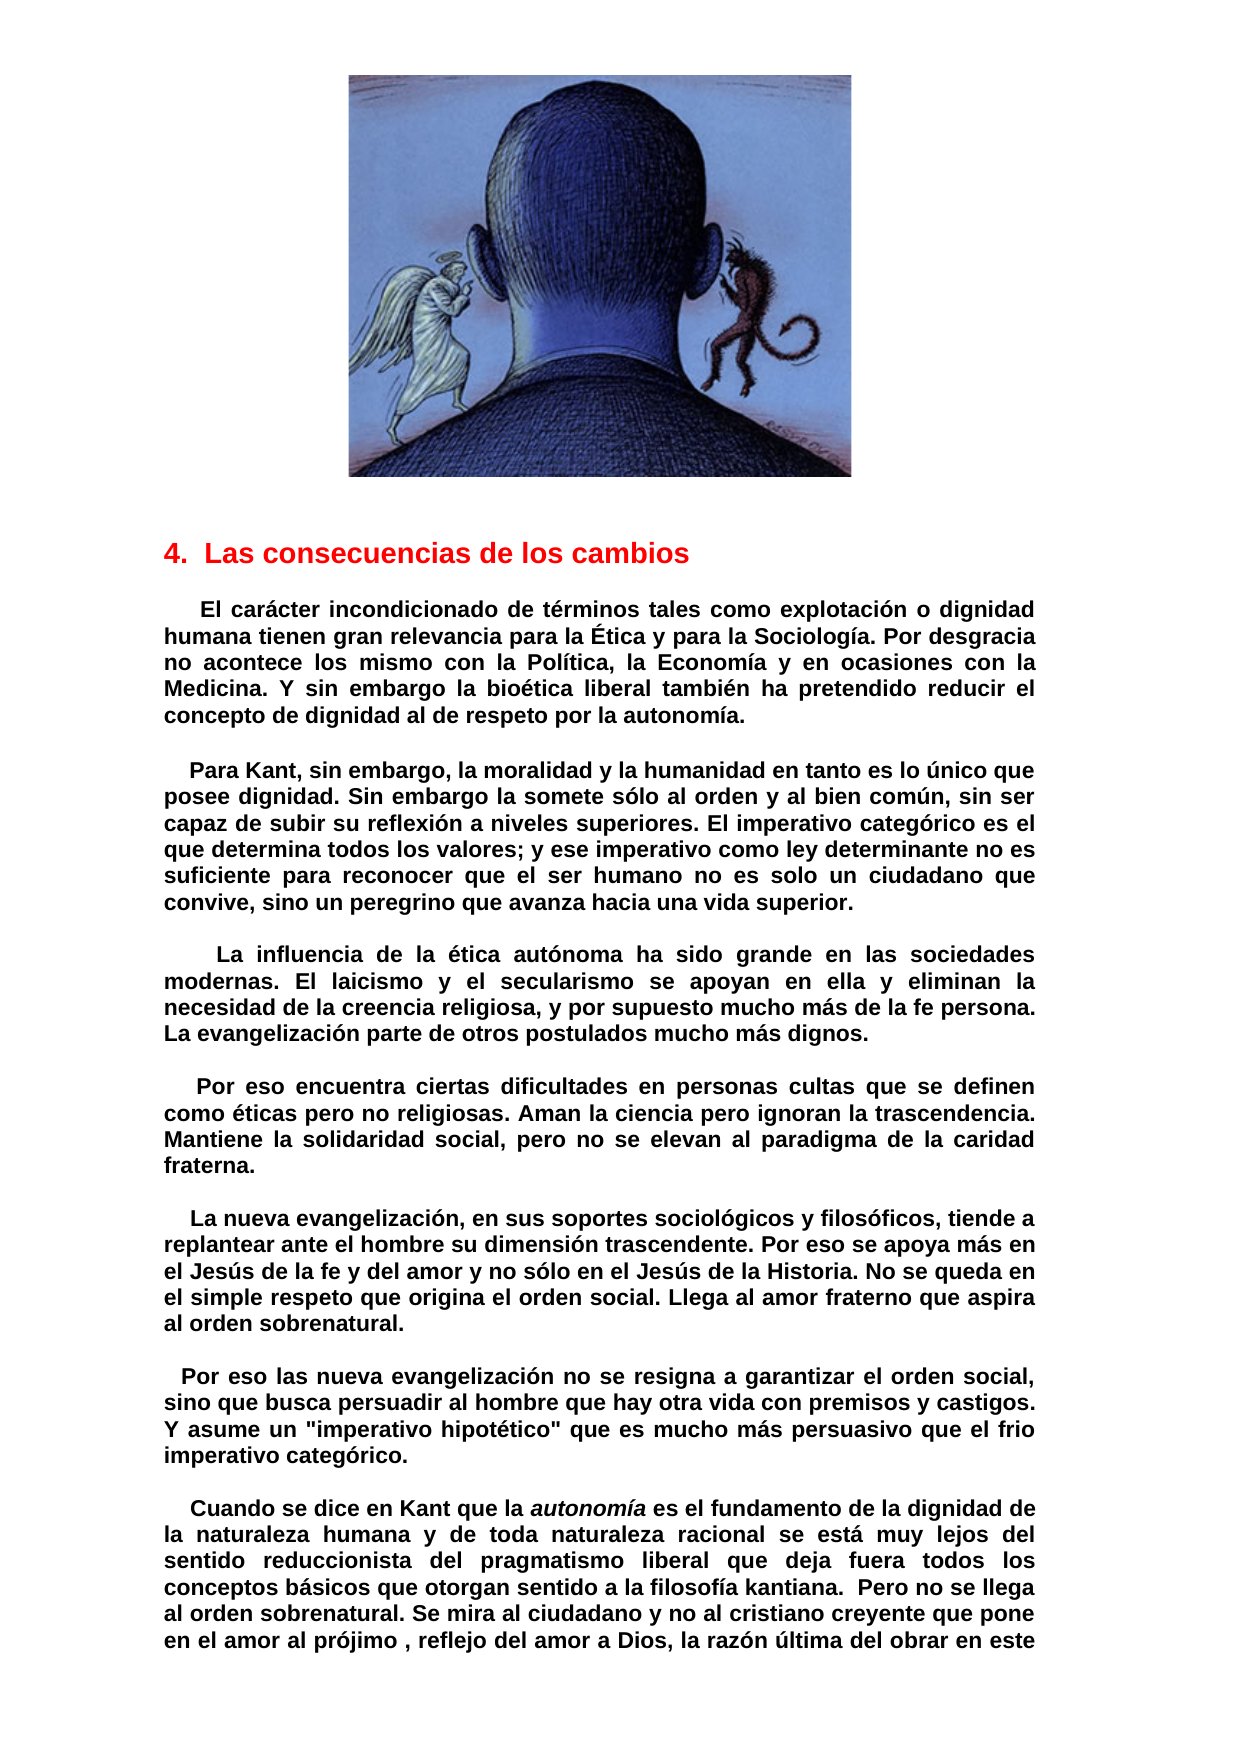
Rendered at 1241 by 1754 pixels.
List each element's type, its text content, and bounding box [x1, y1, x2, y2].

text El carácter incondicionado de términos tales como explotación o dignidad humana tienen gran relevancia para la Ética y para la Sociología. Por desgracia no acontece los mismo con la Política, la Economía y en ocasiones con la Medicina. Y sin embargo la bioética liberal también ha pretendido reducir el concepto de dignidad al de respeto por la autonomía. [164, 596, 1036, 728]
text La influencia de la ética autónoma ha sido grande en las sociedades modernas. El laicismo y el secularismo se apoyan en ella y eliminan la necesidad de la creencia religiosa, y por supuesto mucho más de la fe persona. La evangelización parte de otros postulados mucho más dignos. [164, 941, 1036, 1047]
text Por eso encuentra ciertas dificultades en personas cultas que se definen como éticas pero no religiosas. Aman la ciencia pero ignoran la trascendencia. Mantiene la solidaridad social, pero no se elevan al paradigma de la caridad fraterna. [164, 1073, 1036, 1178]
text Para Kant, sin embargo, la moralidad y la humanidad en tanto es lo único que posee dignidad. Sin embargo la somete sólo al orden y al bien común, sin ser capaz de subir su reflexión a niveles superiores. El imperativo categórico es el que determina todos los valores; y ese imperativo como ley determinante no es suficiente para reconocer que el ser humano no es solo un ciudadano que convive, sino un peregrino que avanza hacia una vida superior. [164, 757, 1036, 915]
text La nueva evangelización, en sus soportes sociológicos y filosóficos, tiende a replantear ante el hombre su dimensión trascendente. Por eso se apoya más en el Jesús de la fe y del amor y no sólo en el Jesús de la Historia. No se queda en el simple respeto que origina el orden social. Llega al amor fraterno que aspira al orden sobrenatural. [164, 1205, 1036, 1337]
text 4. Las consecuencias de los cambios [164, 536, 1036, 570]
text Por eso las nueva evangelización no se resigna a garantizar el orden social, sino que busca persuadir al hombre que hay otra vida con premisos y castigos. Y asume un "imperativo hipotético" que es mucho más persuasivo que el frio imperativo categórico. [164, 1363, 1036, 1468]
picture [348, 75, 852, 477]
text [164, 1495, 1036, 1653]
